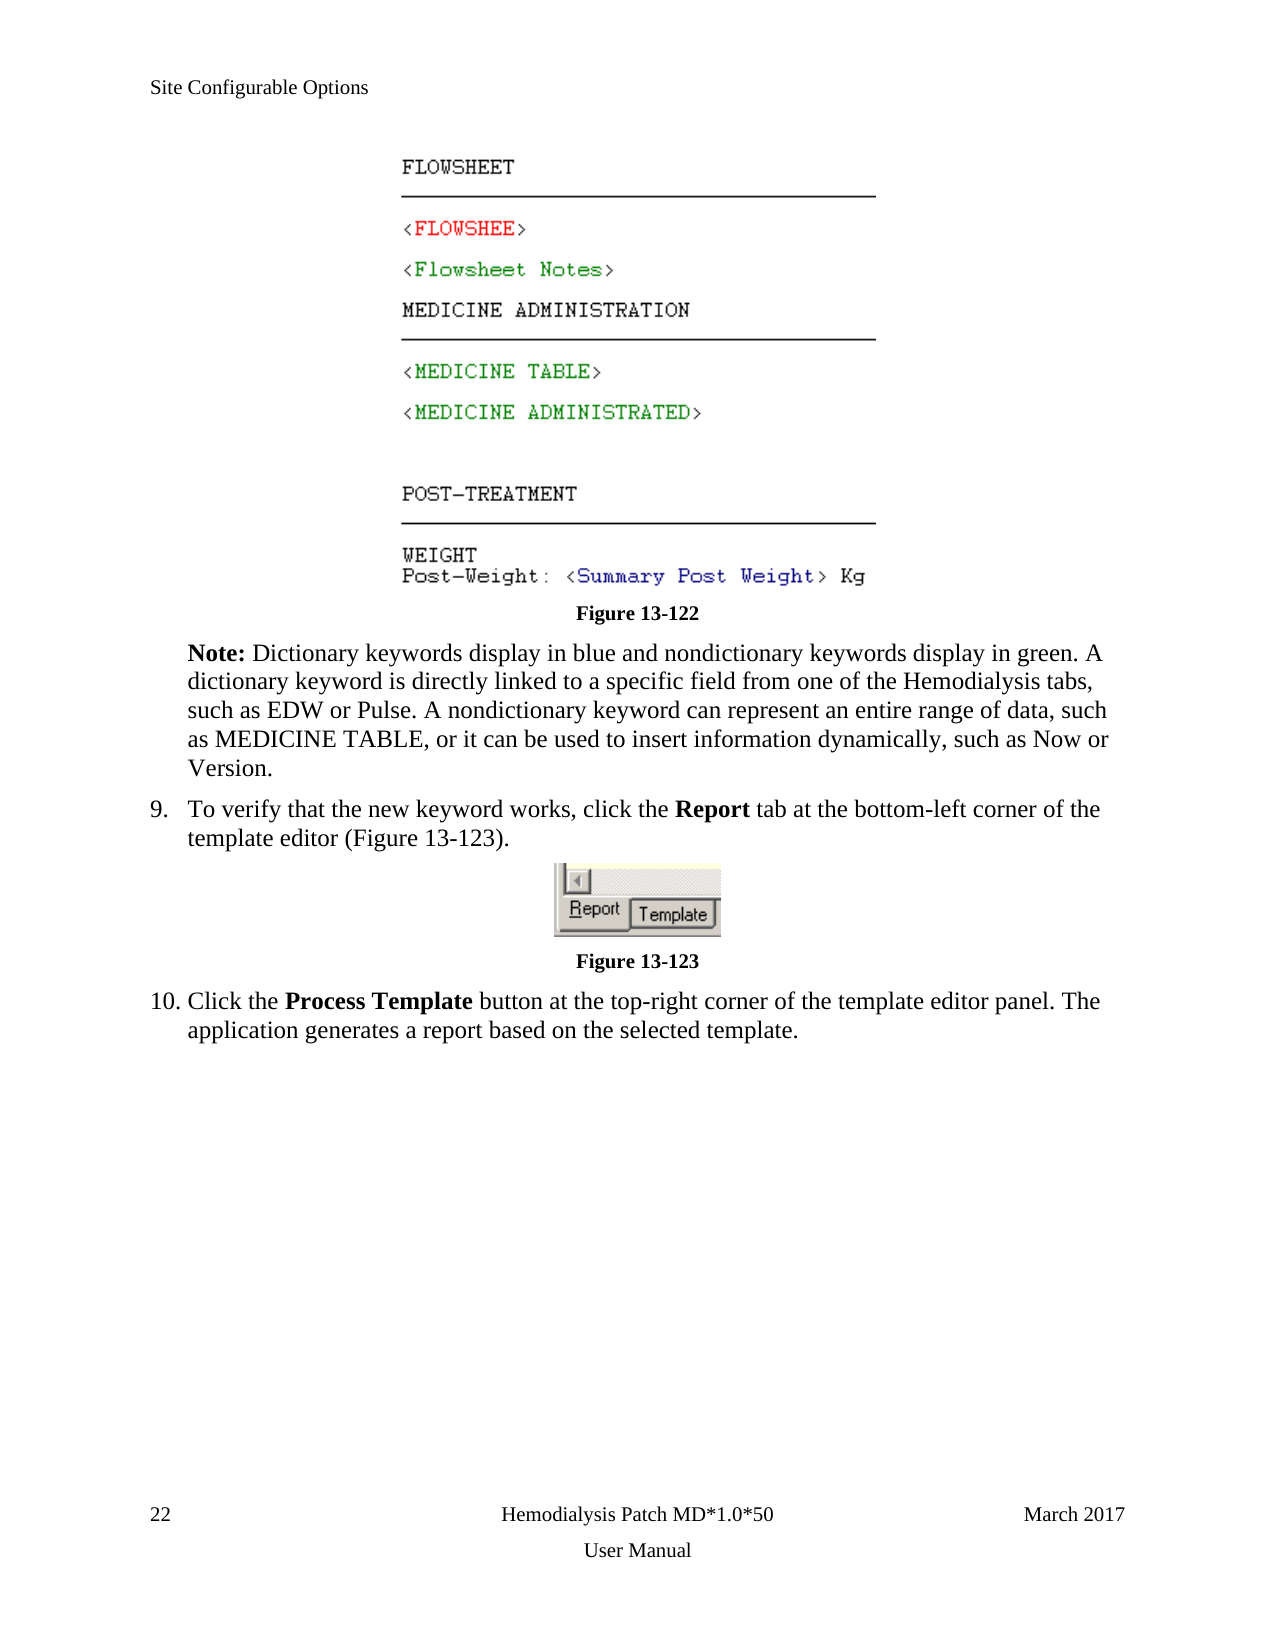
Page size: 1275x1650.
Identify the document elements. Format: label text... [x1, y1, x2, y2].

list Click the Process Template button at the top-right corner of the template editor panel. The application generates a report based on the selected template. [150, 986, 1125, 1043]
picture [400, 149, 876, 589]
text Note: Dictionary keywords display in blue and nondictionary keywords display in green. A dictionary keyword is directly linked to a specific field from one of the Hemodialysis tabs, such as EDW or Pulse. A nondictionary keyword can represent an entire range of data, such as MEDICINE TABLE, or it can be used to insert information dynamically, such as Now or Version. [187, 638, 1125, 781]
picture [554, 863, 721, 937]
